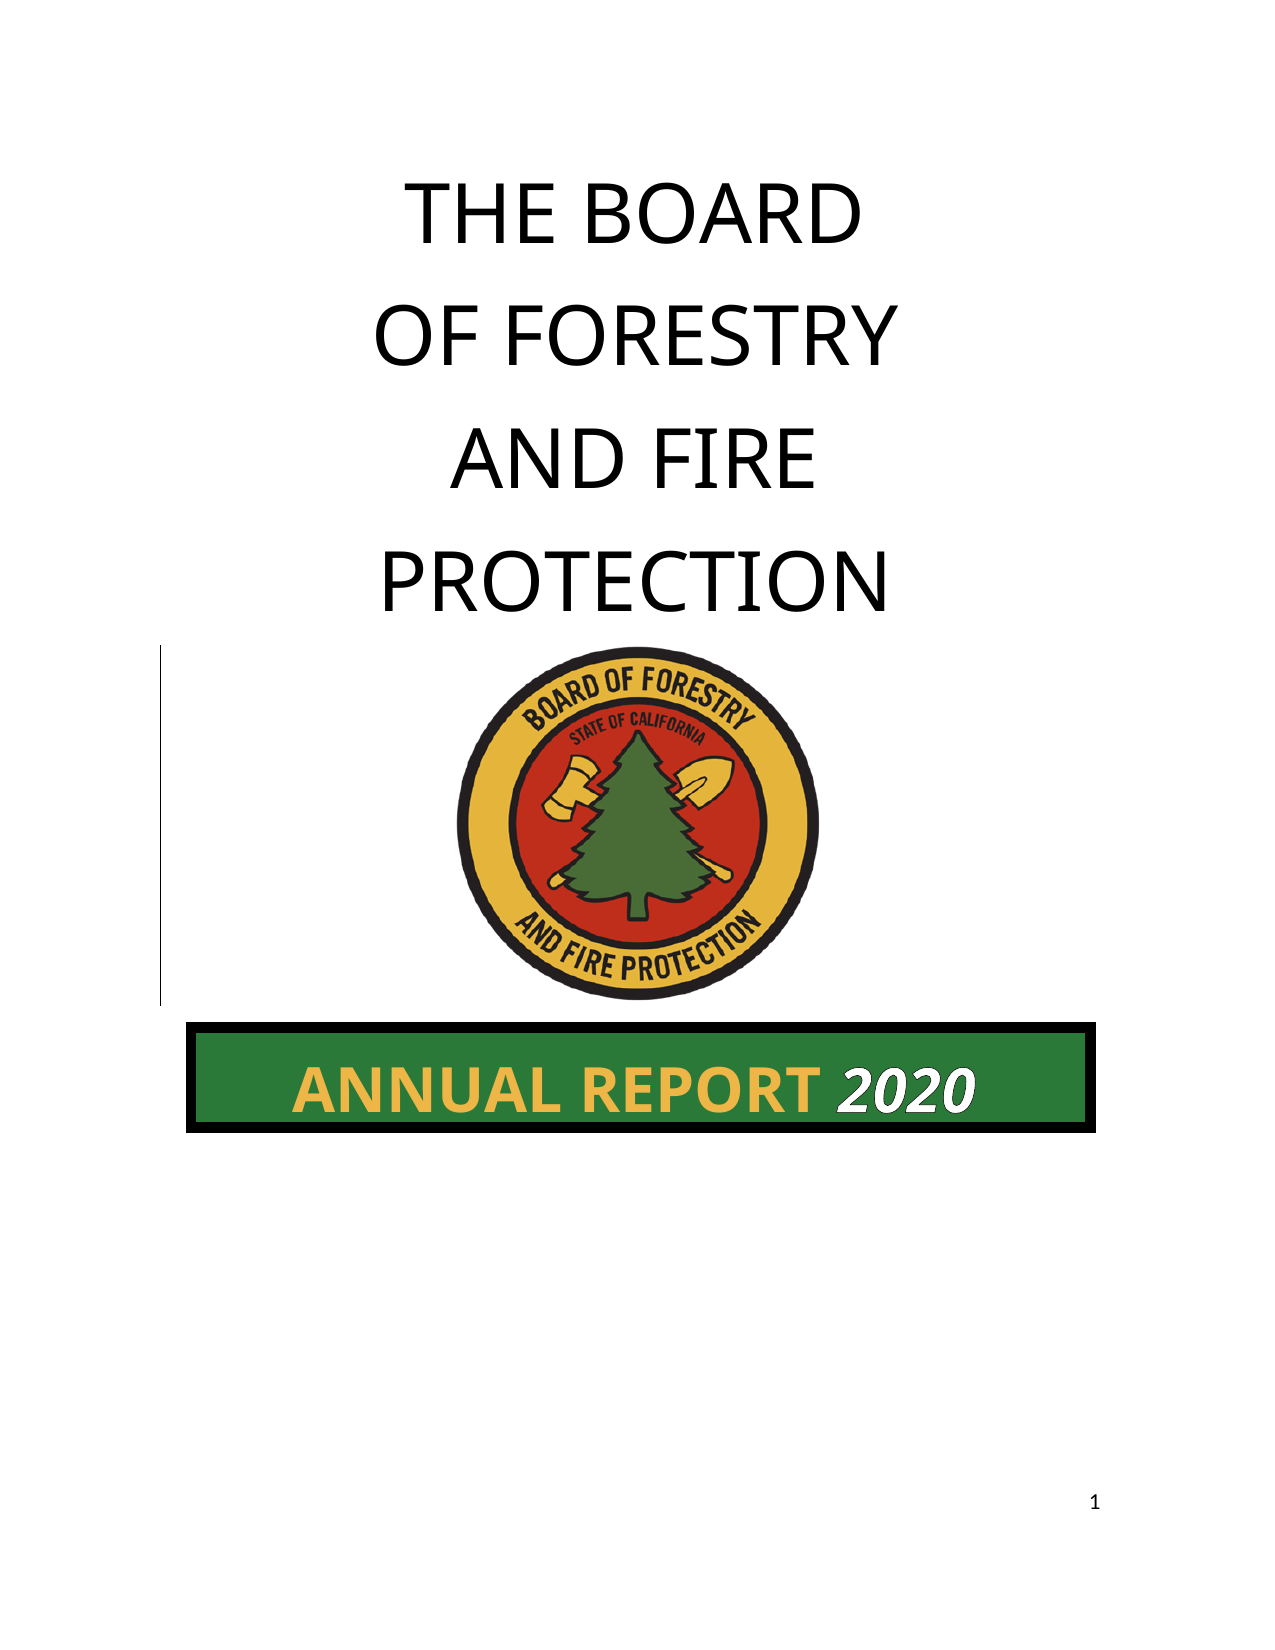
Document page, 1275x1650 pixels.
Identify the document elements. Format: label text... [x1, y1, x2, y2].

picture [455, 645, 820, 1001]
title THE BOARD OF FORESTRY AND FIRE PROTECTION [370, 154, 899, 635]
text ANNUAL REPORT 2020 [175, 1046, 1100, 1131]
